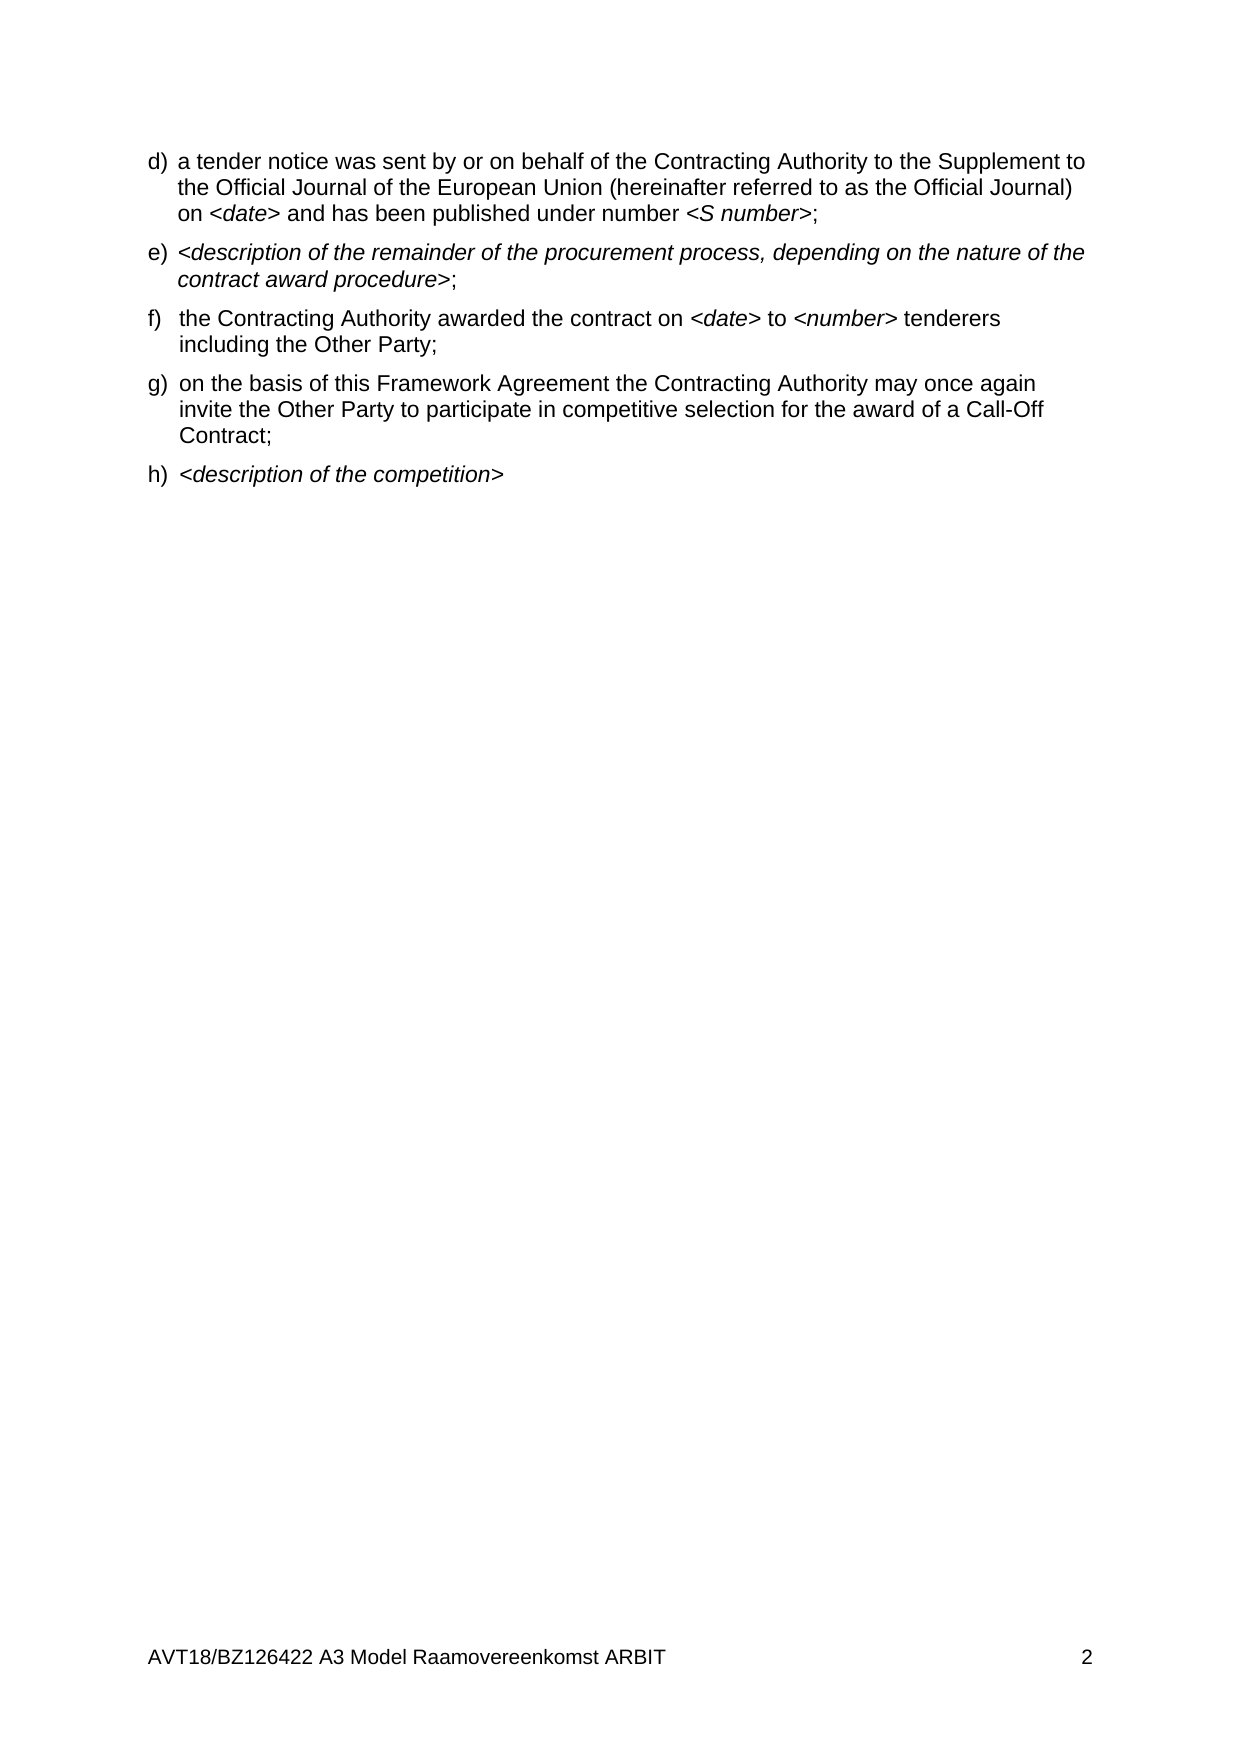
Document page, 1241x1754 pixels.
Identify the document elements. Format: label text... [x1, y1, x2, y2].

list <description of the competition> [148, 461, 1092, 488]
list <description of the remainder of the procurement process, depending on the nature of the contract award procedure>; [148, 239, 1092, 292]
list the Contracting Authority awarded the contract on <date> to <number> tenderers including the Other Party; [148, 304, 1092, 357]
list on the basis of this Framework Agreement the Contracting Authority may once again invite the Other Party to participate in competitive selection for the award of a Call-Off Contract; [148, 370, 1092, 449]
list a tender notice was sent by or on behalf of the Contracting Authority to the Supplement to the Official Journal of the European Union (hereinafter referred to as the Official Journal) on <date> and has been published under number <S number>; [148, 148, 1092, 227]
